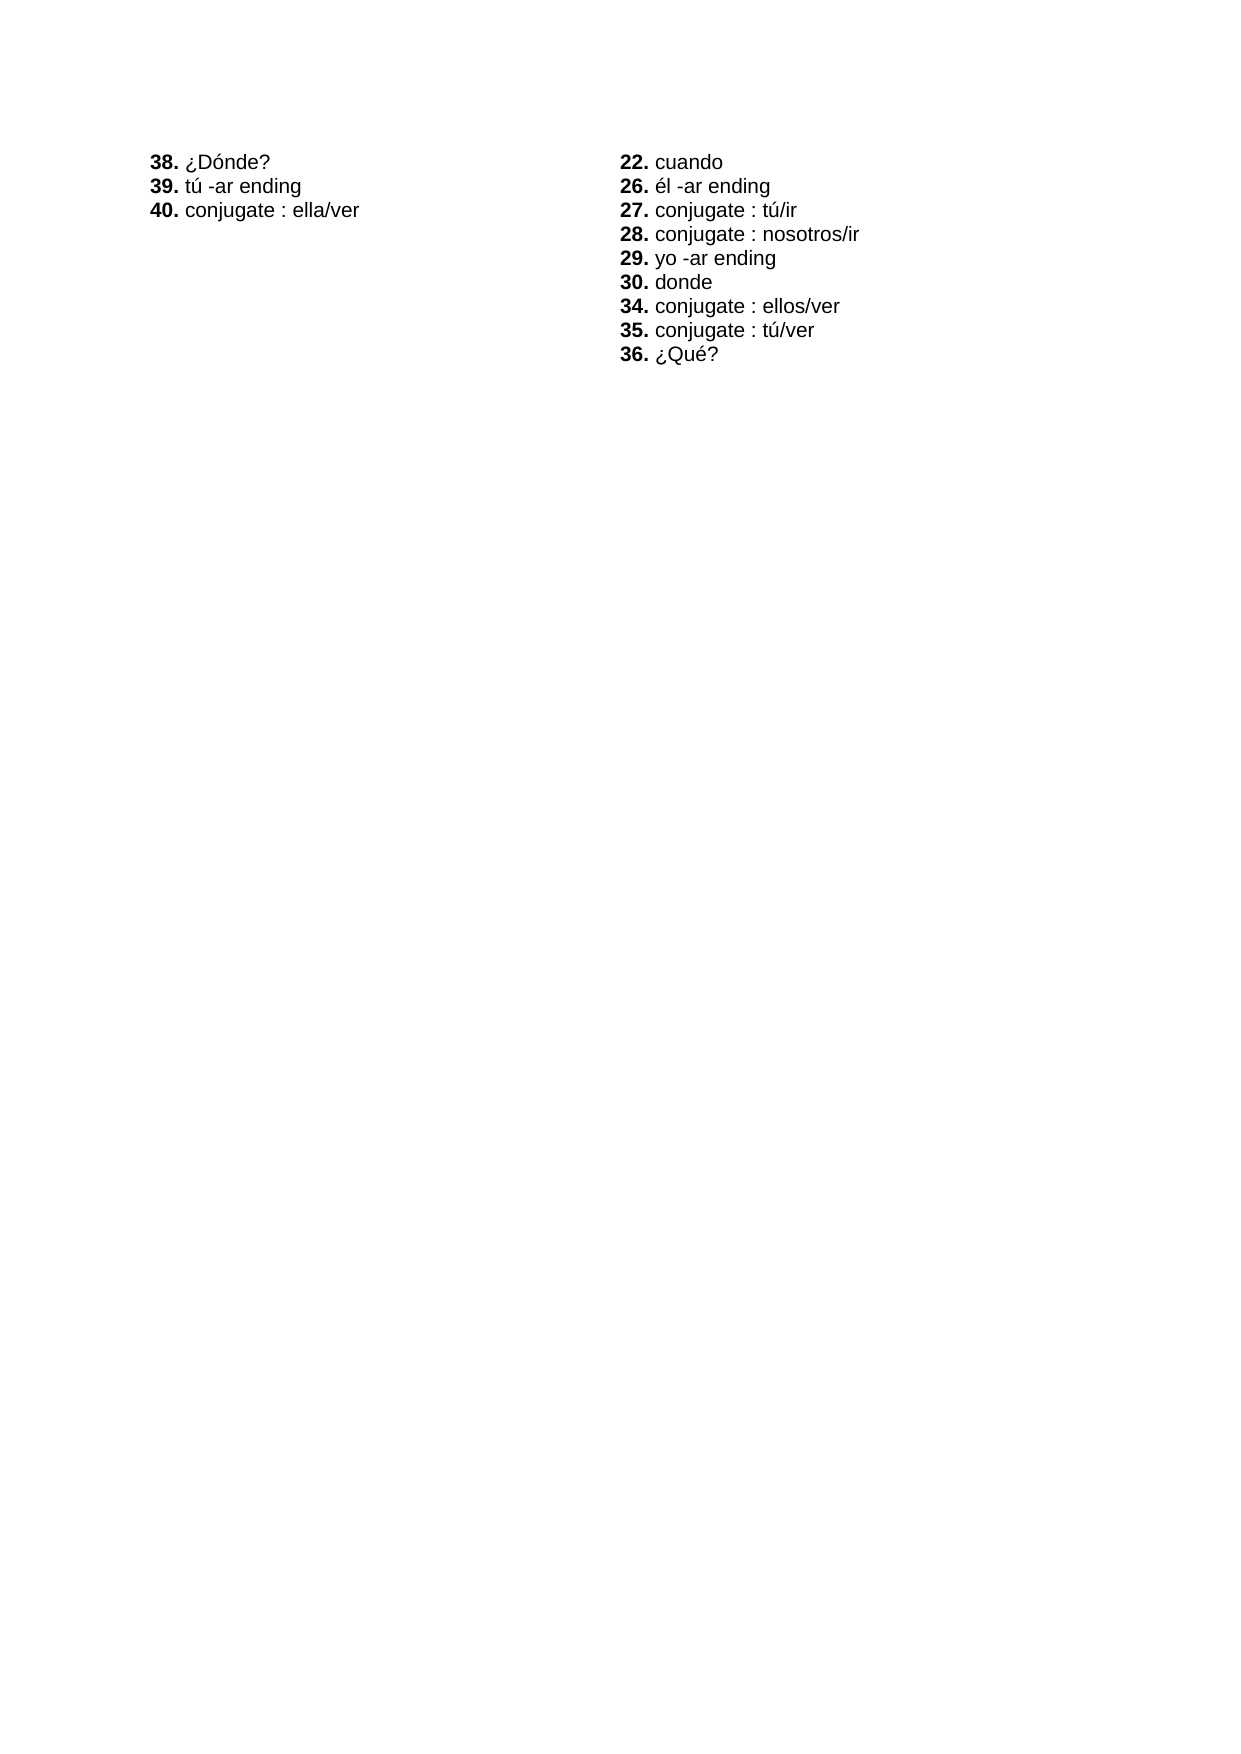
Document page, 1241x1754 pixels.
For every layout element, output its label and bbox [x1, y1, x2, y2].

table_header [150, 150, 620, 366]
table_header [620, 150, 1090, 366]
